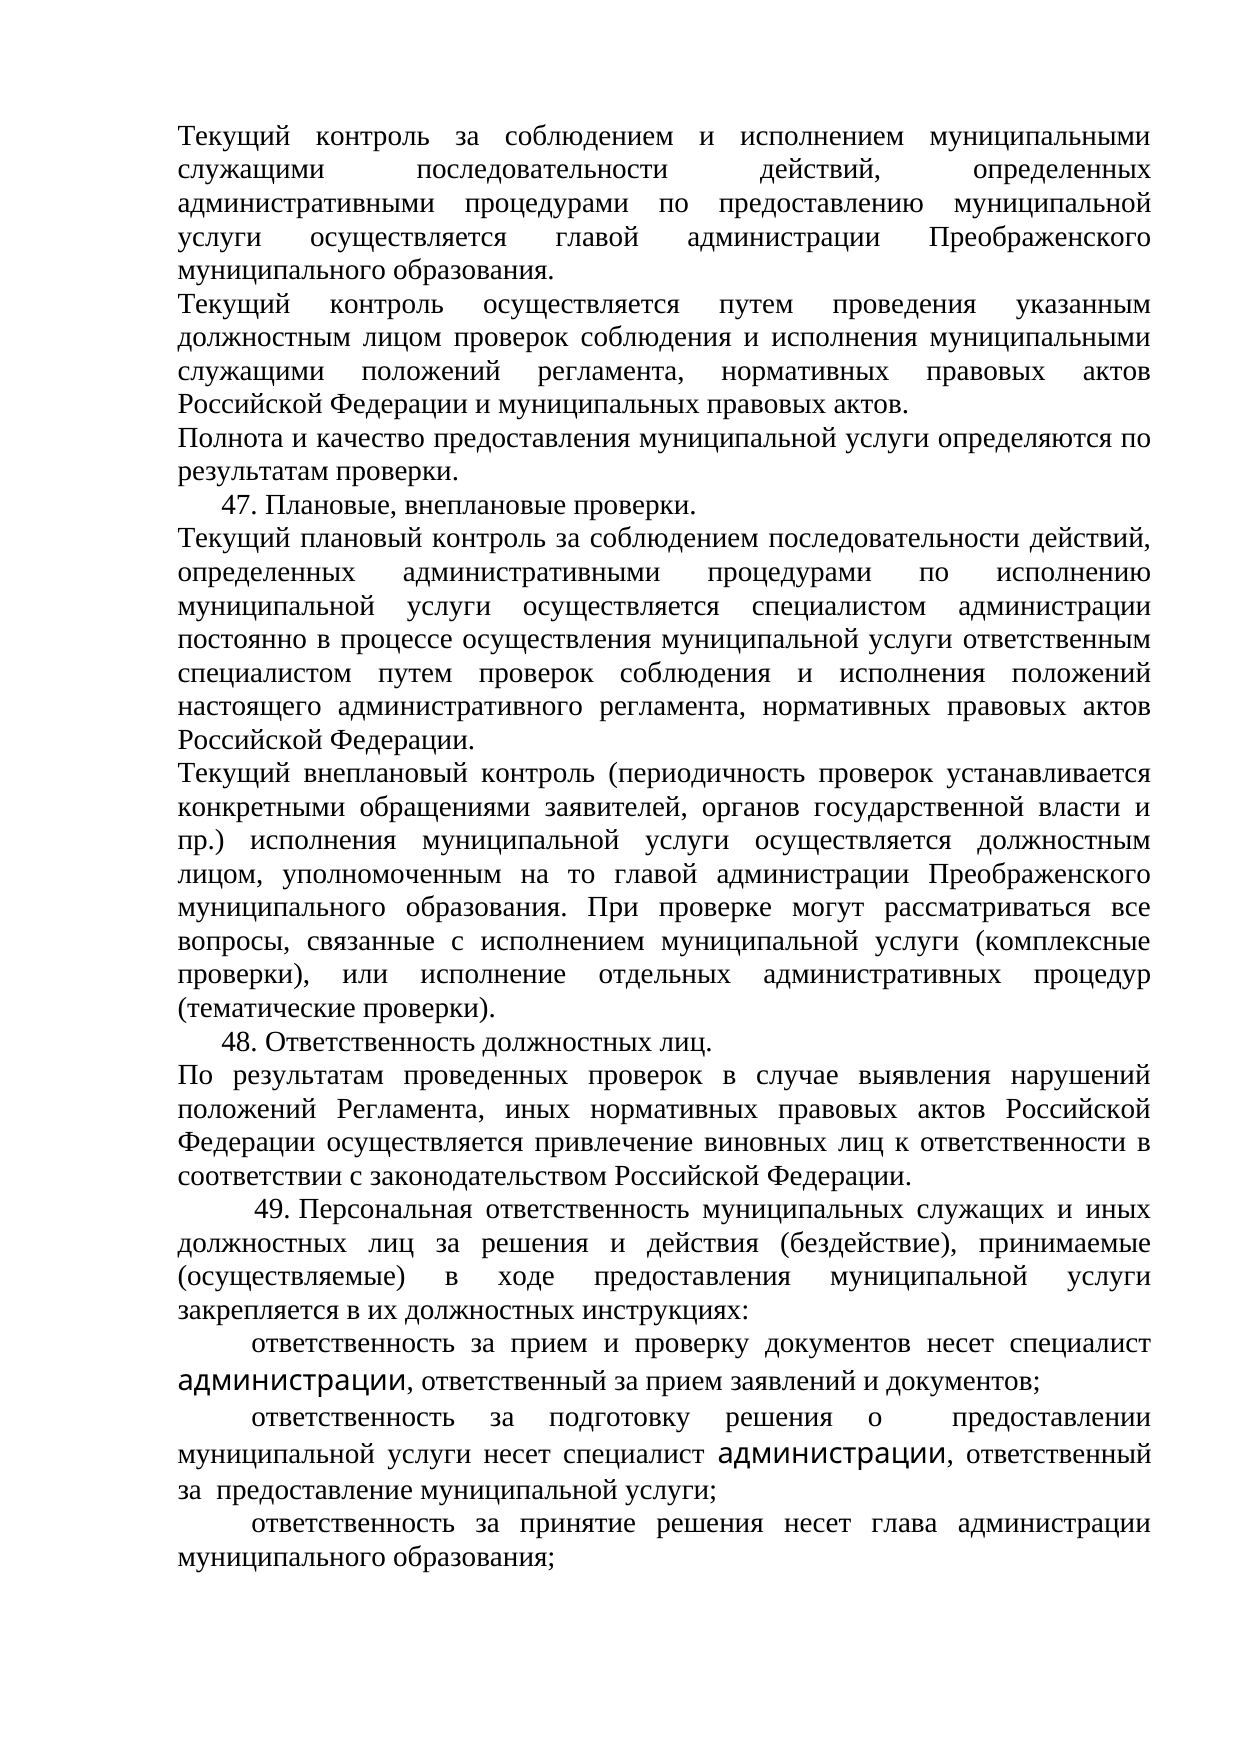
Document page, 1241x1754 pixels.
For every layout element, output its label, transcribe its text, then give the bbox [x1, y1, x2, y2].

subtitle Текущий контроль осуществляется путем проведения указанным должностным лицом проверок соблюдения и исполнения муниципальными служащими положений регламента, нормативных правовых актов Российской Федерации и муниципальных правовых актов. [177, 286, 1152, 420]
subtitle Текущий внеплановый контроль (периодичность проверок устанавливается конкретными обращениями заявителей, органов государственной власти и пр.) исполнения муниципальной услуги осуществляется должностным лицом, уполномоченным на то главой администрации Преображенского муниципального образования. При проверке могут рассматриваться все вопросы, связанные с исполнением муниципальной услуги (комплексные проверки), или исполнение отдельных административных процедур (тематические проверки). [177, 755, 1152, 1024]
subtitle По результатам проведенных проверок в случае выявления нарушений положений Регламента, иных нормативных правовых актов Российской Федерации осуществляется привлечение виновных лиц к ответственности в соответствии с законодательством Российской Федерации. [177, 1057, 1152, 1191]
text ответственность за прием и проверку документов несет специалист администрации, ответственный за прием заявлений и документов; [177, 1326, 1152, 1399]
text ответственность за принятие решения несет глава администрации муниципального образования; [177, 1506, 1152, 1573]
subtitle 48. Ответственность должностных лиц. [177, 1024, 1152, 1057]
subtitle Текущий контроль за соблюдением и исполнением муниципальными служащими последовательности действий, определенных административными процедурами по предоставлению муниципальной услуги осуществляется главой администрации Преображенского муниципального образования. [177, 118, 1152, 286]
subtitle Полнота и качество предоставления муниципальной услуги определяются по результатам проверки. [177, 420, 1152, 487]
text 49. Персональная ответственность муниципальных служащих и иных должностных лиц за решения и действия (бездействие), принимаемые (осуществляемые) в ходе предоставления муниципальной услуги закрепляется в их должностных инструкциях: [177, 1191, 1152, 1326]
text ответственность за подготовку решения о предоставлении муниципальной услуги несет специалист администрации, ответственный за предоставление муниципальной услуги; [177, 1399, 1152, 1506]
subtitle Текущий плановый контроль за соблюдением последовательности действий, определенных административными процедурами по исполнению муниципальной услуги осуществляется специалистом администрации постоянно в процессе осуществления муниципальной услуги ответственным специалистом путем проверок соблюдения и исполнения положений настоящего административного регламента, нормативных правовых актов Российской Федерации. [177, 521, 1152, 755]
subtitle 47. Плановые, внеплановые проверки. [177, 487, 1152, 521]
